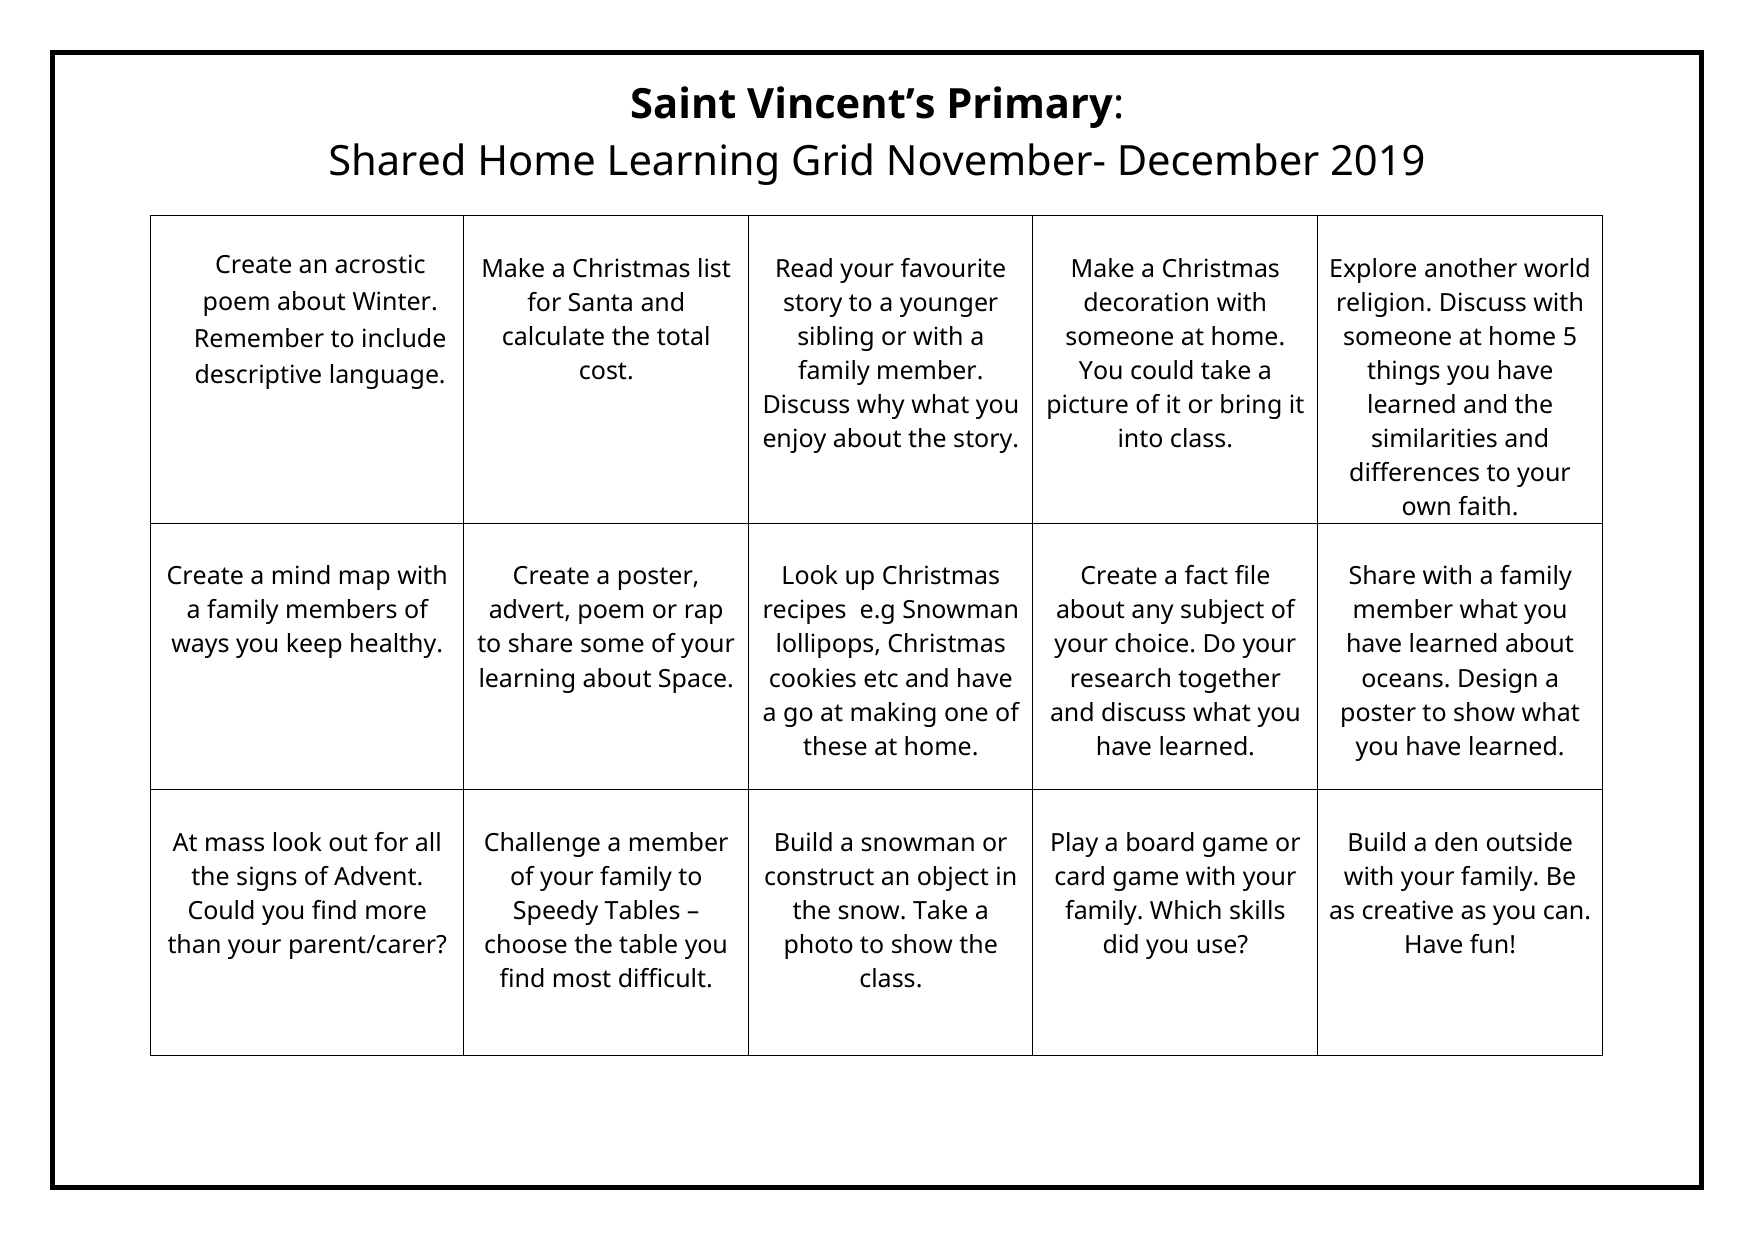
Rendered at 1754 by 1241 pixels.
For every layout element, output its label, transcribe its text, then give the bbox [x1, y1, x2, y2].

table_cell Build a den outside with your family. Be as creative as you can. Have fun! [1318, 790, 1602, 1055]
table_header Explore another world religion. Discuss with someone at home 5 things you have learned and the similarities and differences to your own faith. [1318, 216, 1602, 523]
table_header Read your favourite story to a younger sibling or with a family member. Discuss why what you enjoy about the story. [749, 216, 1032, 523]
table_cell Build a snowman or construct an object in the snow. Take a photo to show the class. [749, 790, 1032, 1055]
table_header Make a Christmas decoration with someone at home. You could take a picture of it or bring it into class. [1033, 216, 1317, 523]
table_cell Share with a family member what you have learned about oceans. Design a poster to show what you have learned. [1318, 524, 1602, 789]
table_cell At mass look out for all the signs of Advent. Could you find more than your parent/carer? [151, 790, 463, 1055]
table_header Make a Christmas list for Santa and calculate the total cost. [464, 216, 748, 523]
table_cell Challenge a member of your family to Speedy Tables – choose the table you find most difficult. [464, 790, 748, 1055]
table_cell Create a mind map with a family members of ways you keep healthy. [151, 524, 463, 789]
table_cell Look up Christmas recipes e.g Snowman lollipops, Christmas cookies etc and have a go at making one of these at home. [749, 524, 1032, 789]
table_cell Create a fact file about any subject of your choice. Do your research together and discuss what you have learned. [1033, 524, 1317, 789]
table_header [151, 216, 463, 523]
table_cell Create a poster, advert, poem or rap to share some of your learning about Space. [464, 524, 748, 789]
table_cell Play a board game or card game with your family. Which skills did you use? [1033, 790, 1317, 1055]
